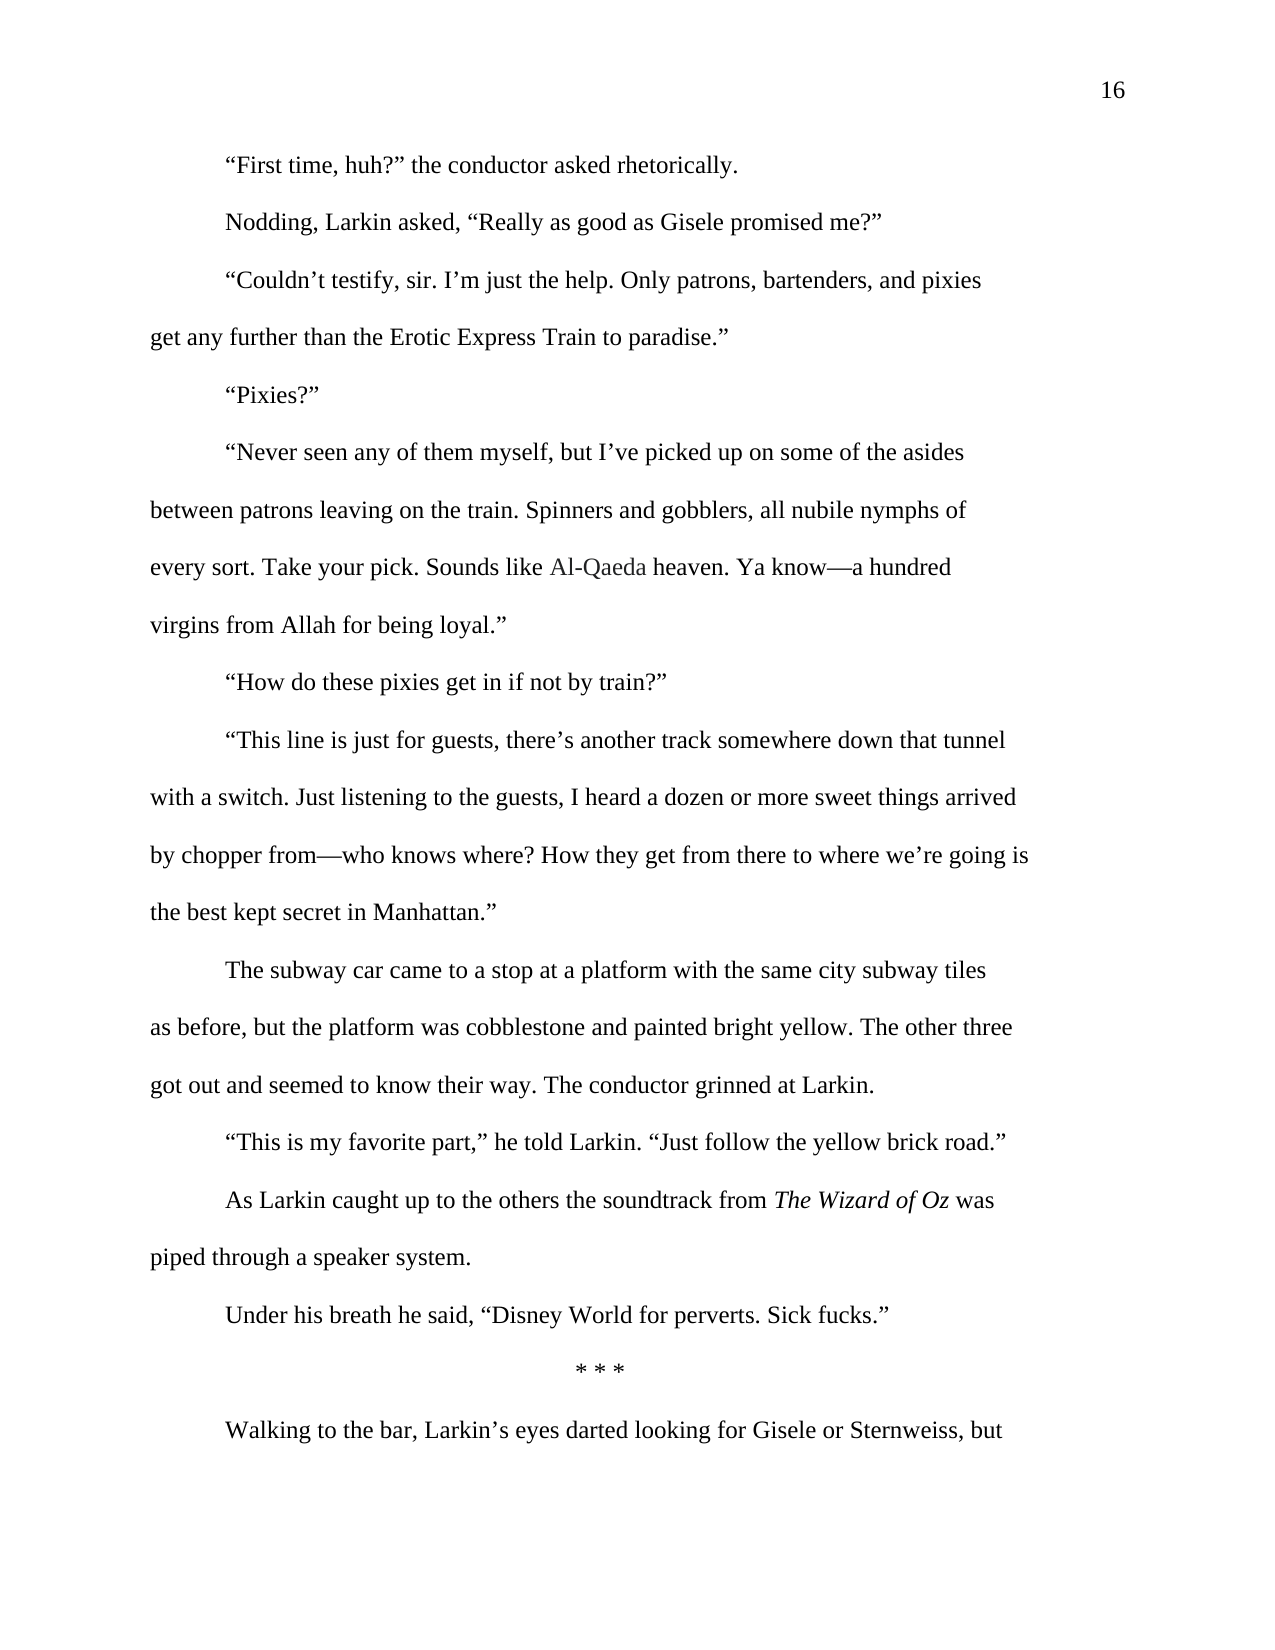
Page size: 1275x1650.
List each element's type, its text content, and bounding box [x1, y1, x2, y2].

text “Couldn’t testify, sir. I’m just the help. Only patrons, bartenders, and pixies [150, 265, 1125, 294]
text Walking to the bar, Larkin’s eyes darted looking for Gisele or Sternweiss, but [150, 1415, 1125, 1444]
text Nodding, Larkin asked, “Really as good as Gisele promised me?” [150, 207, 1125, 236]
text “Never seen any of them myself, but I’ve picked up on some of the asides [150, 437, 1125, 466]
text every sort. Take your pick. Sounds like Al-Qaeda heaven. Ya know—a hundred [150, 552, 1125, 581]
text get any further than the Erotic Express Train to paradise.” [150, 322, 1125, 351]
text * * * [150, 1357, 1125, 1386]
text “This line is just for guests, there’s another track somewhere down that tunnel [150, 725, 1125, 754]
text virgins from Allah for being loyal.” [150, 610, 1125, 639]
text by chopper from—who knows where? How they get from there to where we’re going is [150, 840, 1125, 869]
text The subway car came to a stop at a platform with the same city subway tiles [150, 955, 1125, 984]
text piped through a speaker system. [150, 1242, 1125, 1271]
text “This is my favorite part,” he told Larkin. “Just follow the yellow brick road.” [150, 1127, 1125, 1156]
text “How do these pixies get in if not by train?” [150, 667, 1125, 696]
text As Larkin caught up to the others the soundtrack from The Wizard of Oz was [150, 1185, 1125, 1214]
text with a switch. Just listening to the guests, I heard a dozen or more sweet things arrived [150, 782, 1125, 811]
text between patrons leaving on the train. Spinners and gobblers, all nubile nymphs of [150, 495, 1125, 524]
text “Pixies?” [150, 380, 1125, 409]
text the best kept secret in Manhattan.” [150, 897, 1125, 926]
text “First time, huh?” the conductor asked rhetorically. [150, 150, 1125, 179]
text as before, but the platform was cobblestone and painted bright yellow. The other three [150, 1012, 1125, 1041]
text Under his breath he said, “Disney World for perverts. Sick fucks.” [150, 1300, 1125, 1329]
text got out and seemed to know their way. The conductor grinned at Larkin. [150, 1070, 1125, 1099]
